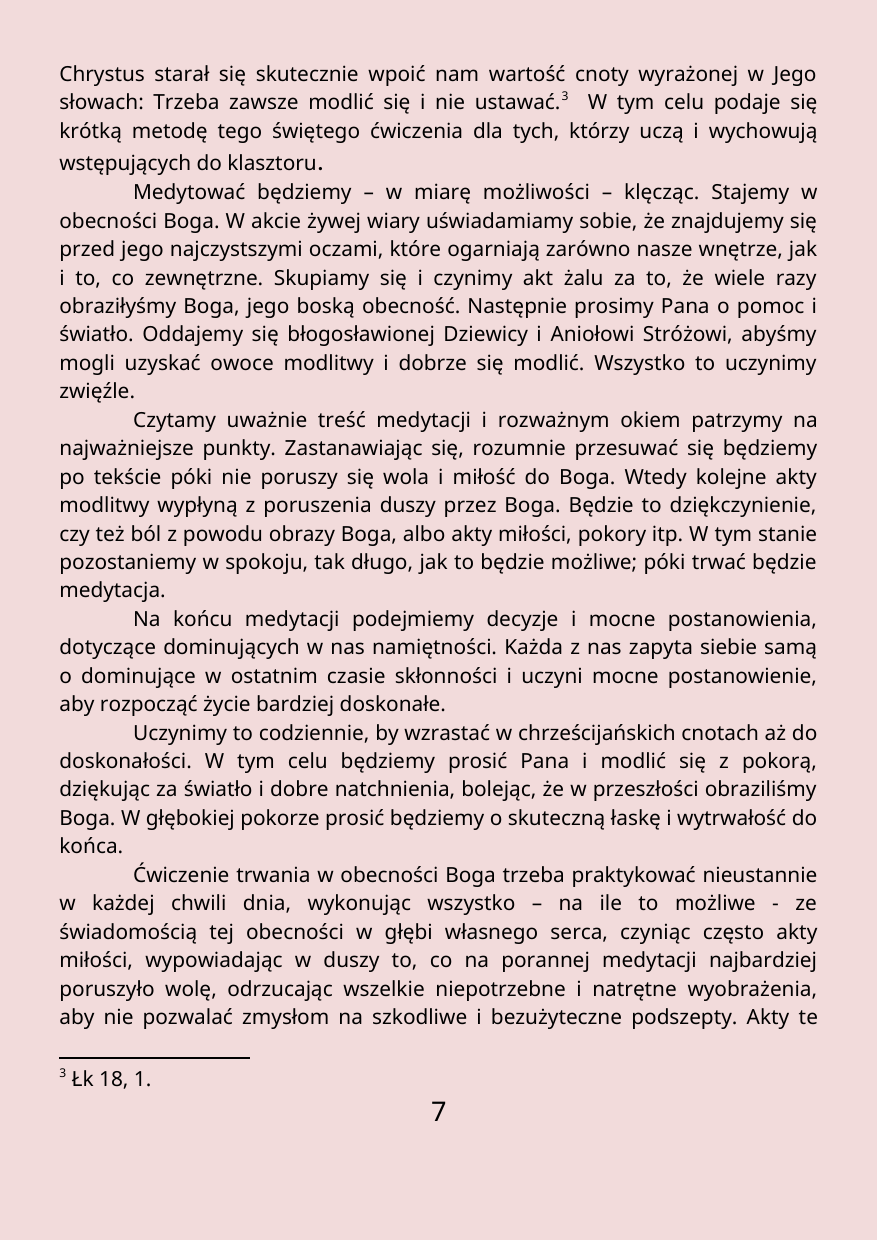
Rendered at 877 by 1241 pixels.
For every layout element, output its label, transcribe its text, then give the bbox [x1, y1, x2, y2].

text Czytamy uważnie treść medytacji i rozważnym okiem patrzymy na najważniejsze punkty. Zastanawiając się, rozumnie przesuwać się będziemy po tekście póki nie poruszy się wola i miłość do Boga. Wtedy kolejne akty modlitwy wypłyną z poruszenia duszy przez Boga. Będzie to dziękczynienie, czy też ból z powodu obrazy Boga, albo akty miłości, pokory itp. W tym stanie pozostaniemy w spokoju, tak długo, jak to będzie możliwe; póki trwać będzie medytacja. [59, 405, 818, 604]
text Na końcu medytacji podejmiemy decyzje i mocne postanowienia, dotyczące dominujących w nas namiętności. Każda z nas zapyta siebie samą o dominujące w ostatnim czasie skłonności i uczyni mocne postanowienie, aby rozpocząć życie bardziej doskonałe. [59, 604, 818, 718]
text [59, 860, 818, 1031]
text Uczynimy to codziennie, by wzrastać w chrześcijańskich cnotach aż do doskonałości. W tym celu będziemy prosić Pana i modlić się z pokorą, dziękując za światło i dobre natchnienia, bolejąc, że w przeszłości obraziliśmy Boga. W głębokiej pokorze prosić będziemy o skuteczną łaskę i wytrwałość do końca. [59, 718, 818, 860]
text Medytować będziemy – w miarę możliwości – klęcząc. Stajemy w obecności Boga. W akcie żywej wiary uświadamiamy sobie, że znajdujemy się przed jego najczystszymi oczami, które ogarniają zarówno nasze wnętrze, jak i to, co zewnętrzne. Skupiamy się i czynimy akt żalu za to, że wiele razy obraziłyśmy Boga, jego boską obecność. Następnie prosimy Pana o pomoc i światło. Oddajemy się błogosławionej Dziewicy i Aniołowi Stróżowi, abyśmy mogli uzyskać owoce modlitwy i dobrze się modlić. Wszystko to uczynimy zwięźle. [59, 177, 818, 405]
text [59, 59, 818, 177]
